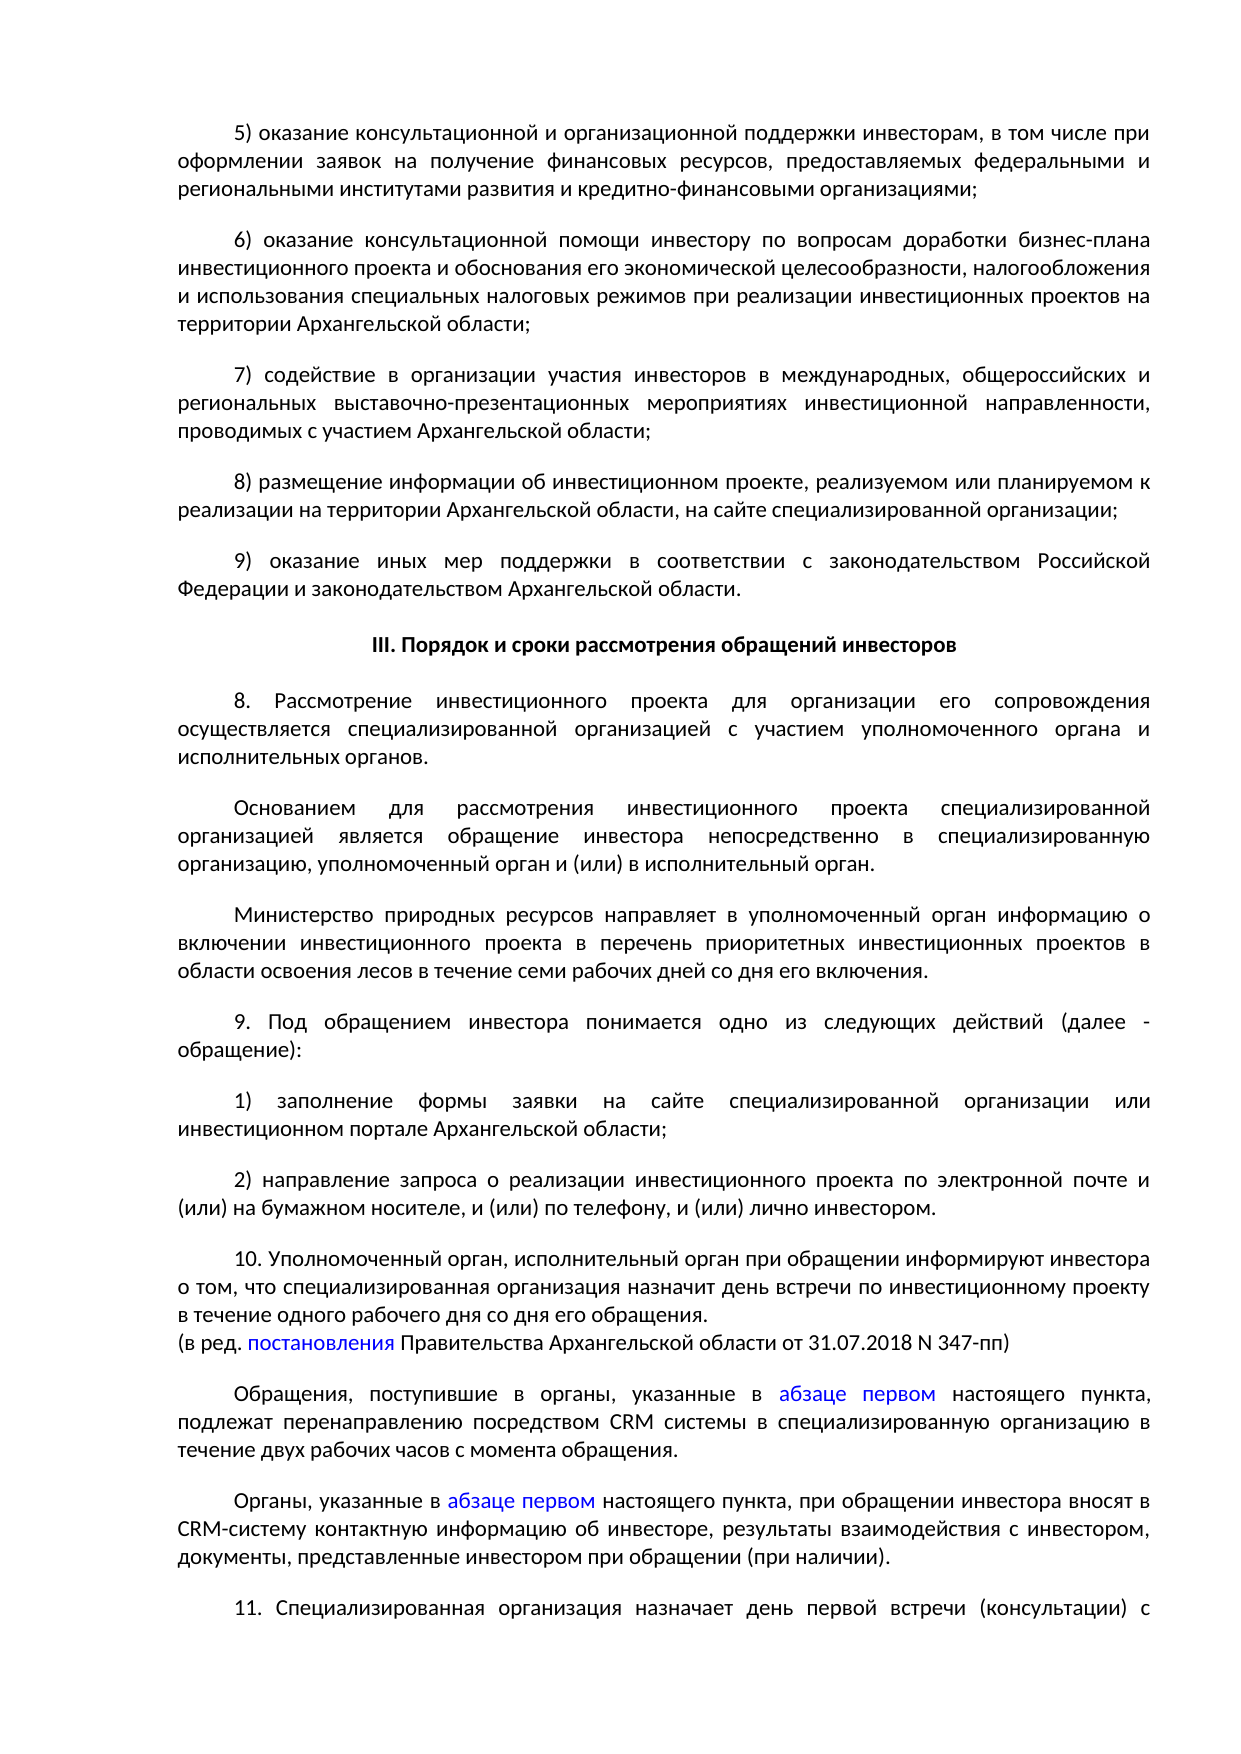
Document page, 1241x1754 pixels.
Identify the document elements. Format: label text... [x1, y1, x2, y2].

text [177, 1593, 1152, 1621]
text 10. Уполномоченный орган, исполнительный орган при обращении информируют инвестора о том, что специализированная организация назначит день встречи по инвестиционному проекту в течение одного рабочего дня со дня его обращения. [177, 1244, 1152, 1328]
text 9. Под обращением инвестора понимается одно из следующих действий (далее - обращение): [177, 1007, 1152, 1063]
text 5) оказание консультационной и организационной поддержки инвесторам, в том числе при оформлении заявок на получение финансовых ресурсов, предоставляемых федеральными и региональными институтами развития и кредитно-финансовыми организациями; [177, 118, 1152, 202]
text (в ред. постановления Правительства Архангельской области от 31.07.2018 N 347-пп) [177, 1328, 1152, 1356]
text 7) содействие в организации участия инвесторов в международных, общероссийских и региональных выставочно-презентационных мероприятиях инвестиционной направленности, проводимых с участием Архангельской области; [177, 360, 1152, 444]
title III. Порядок и сроки рассмотрения обращений инвесторов [177, 630, 1152, 658]
text Основанием для рассмотрения инвестиционного проекта специализированной организацией является обращение инвестора непосредственно в специализированную организацию, уполномоченный орган и (или) в исполнительный орган. [177, 793, 1152, 877]
text 6) оказание консультационной помощи инвестору по вопросам доработки бизнес-плана инвестиционного проекта и обоснования его экономической целесообразности, налогообложения и использования специальных налоговых режимов при реализации инвестиционных проектов на территории Архангельской области; [177, 225, 1152, 337]
text Органы, указанные в абзаце первом настоящего пункта, при обращении инвестора вносят в CRM-систему контактную информацию об инвесторе, результаты взаимодействия с инвестором, документы, представленные инвестором при обращении (при наличии). [177, 1486, 1152, 1570]
text 8) размещение информации об инвестиционном проекте, реализуемом или планируемом к реализации на территории Архангельской области, на сайте специализированной организации; [177, 467, 1152, 523]
text 1) заполнение формы заявки на сайте специализированной организации или инвестиционном портале Архангельской области; [177, 1086, 1152, 1142]
text 8. Рассмотрение инвестиционного проекта для организации его сопровождения осуществляется специализированной организацией с участием уполномоченного органа и исполнительных органов. [177, 686, 1152, 770]
text Министерство природных ресурсов направляет в уполномоченный орган информацию о включении инвестиционного проекта в перечень приоритетных инвестиционных проектов в области освоения лесов в течение семи рабочих дней со дня его включения. [177, 900, 1152, 984]
text 9) оказание иных мер поддержки в соответствии с законодательством Российской Федерации и законодательством Архангельской области. [177, 546, 1152, 602]
text 2) направление запроса о реализации инвестиционного проекта по электронной почте и (или) на бумажном носителе, и (или) по телефону, и (или) лично инвестором. [177, 1165, 1152, 1221]
text Обращения, поступившие в органы, указанные в абзаце первом настоящего пункта, подлежат перенаправлению посредством CRM системы в специализированную организацию в течение двух рабочих часов с момента обращения. [177, 1379, 1152, 1463]
